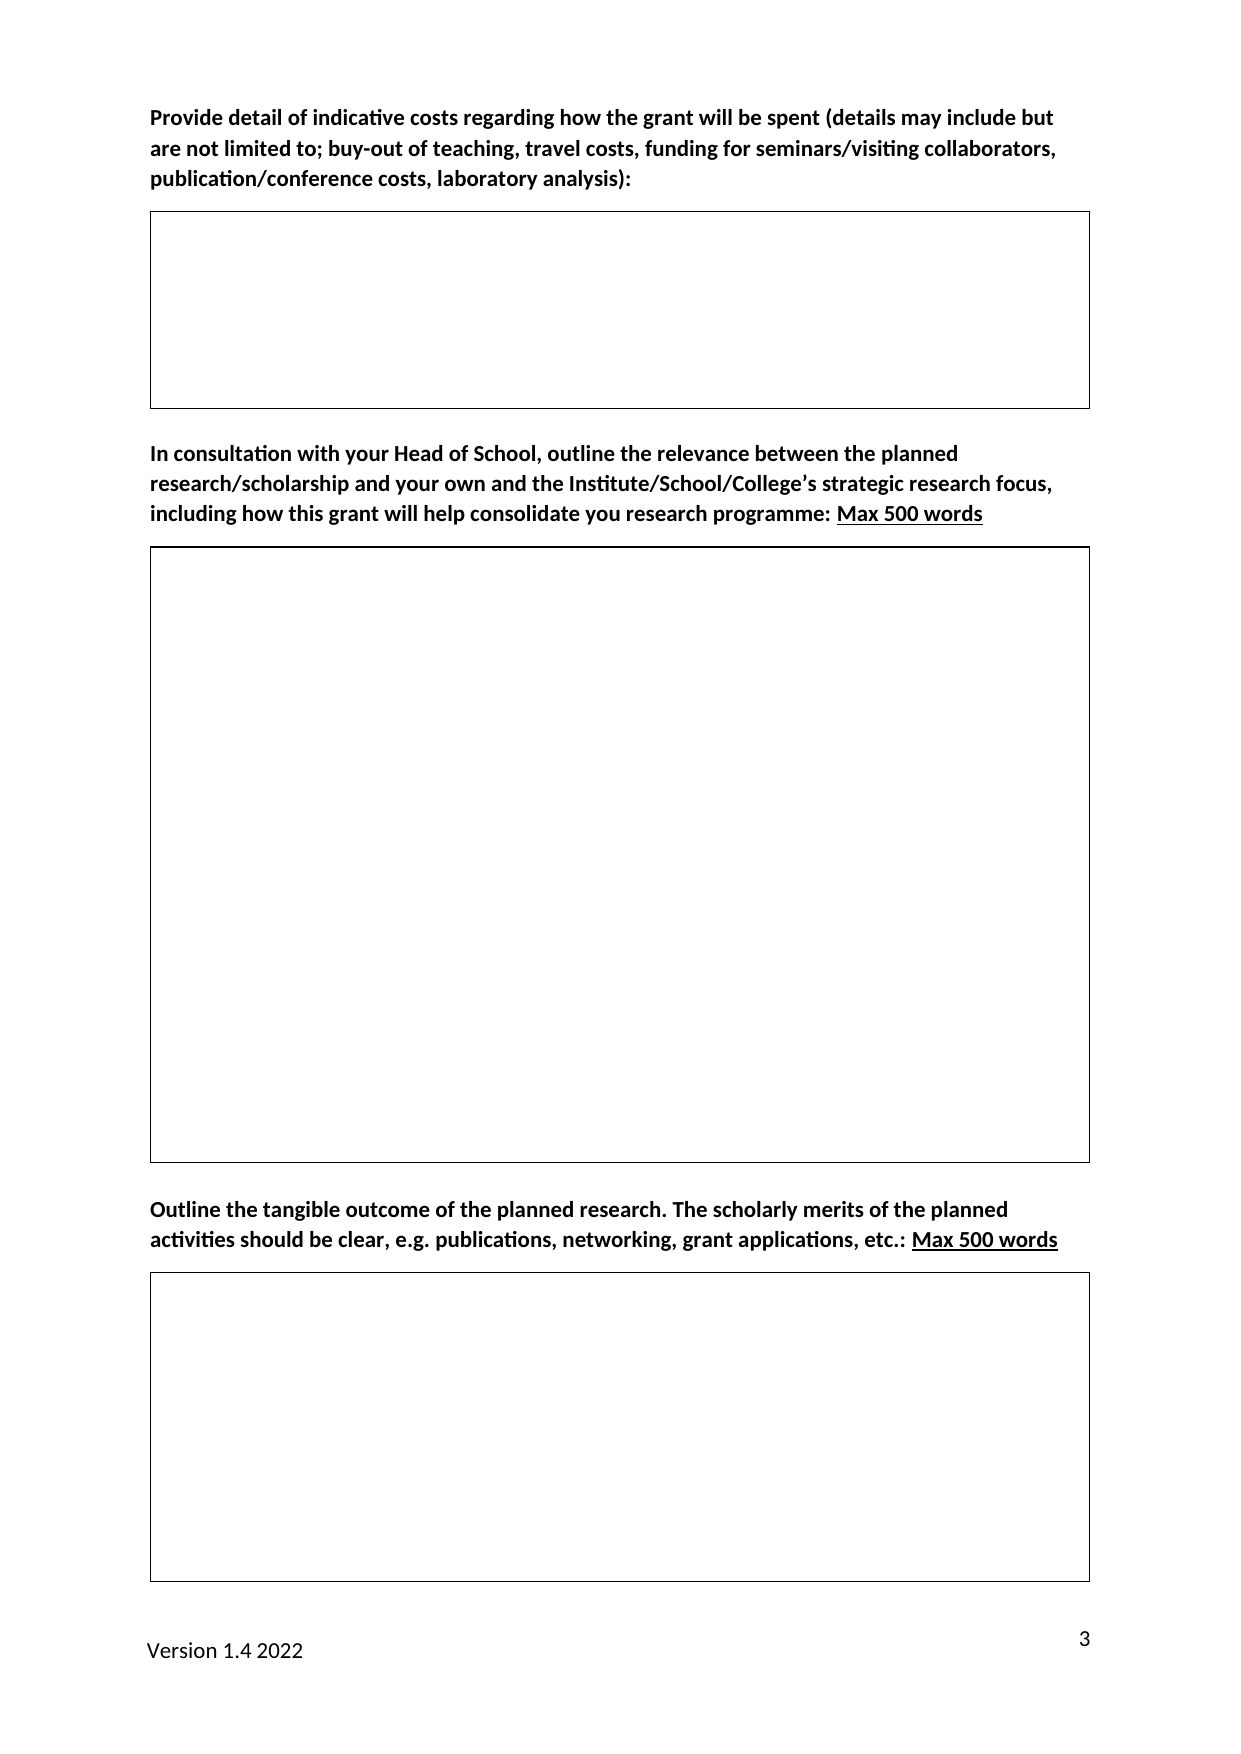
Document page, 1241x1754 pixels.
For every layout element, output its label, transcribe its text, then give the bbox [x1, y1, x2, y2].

text Outline the tangible outcome of the planned research. The scholarly merits of the planned activities should be clear, e.g. publications, networking, grant applications, etc.: Max 500 words [150, 1195, 1090, 1253]
text In consultation with your Head of School, outline the relevance between the planned research/scholarship and your own and the Institute/School/College’s strategic research focus, including how this grant will help consolidate you research programme: Max 500 words [150, 439, 1090, 528]
table_header [151, 1273, 1089, 1581]
table_header [151, 548, 1089, 1162]
table_header [151, 212, 1089, 408]
text Provide detail of indicative costs regarding how the grant will be spent (details may include but are not limited to; buy-out of teaching, travel costs, funding for seminars/visiting collaborators, publication/conference costs, laboratory analysis): [150, 103, 1090, 192]
